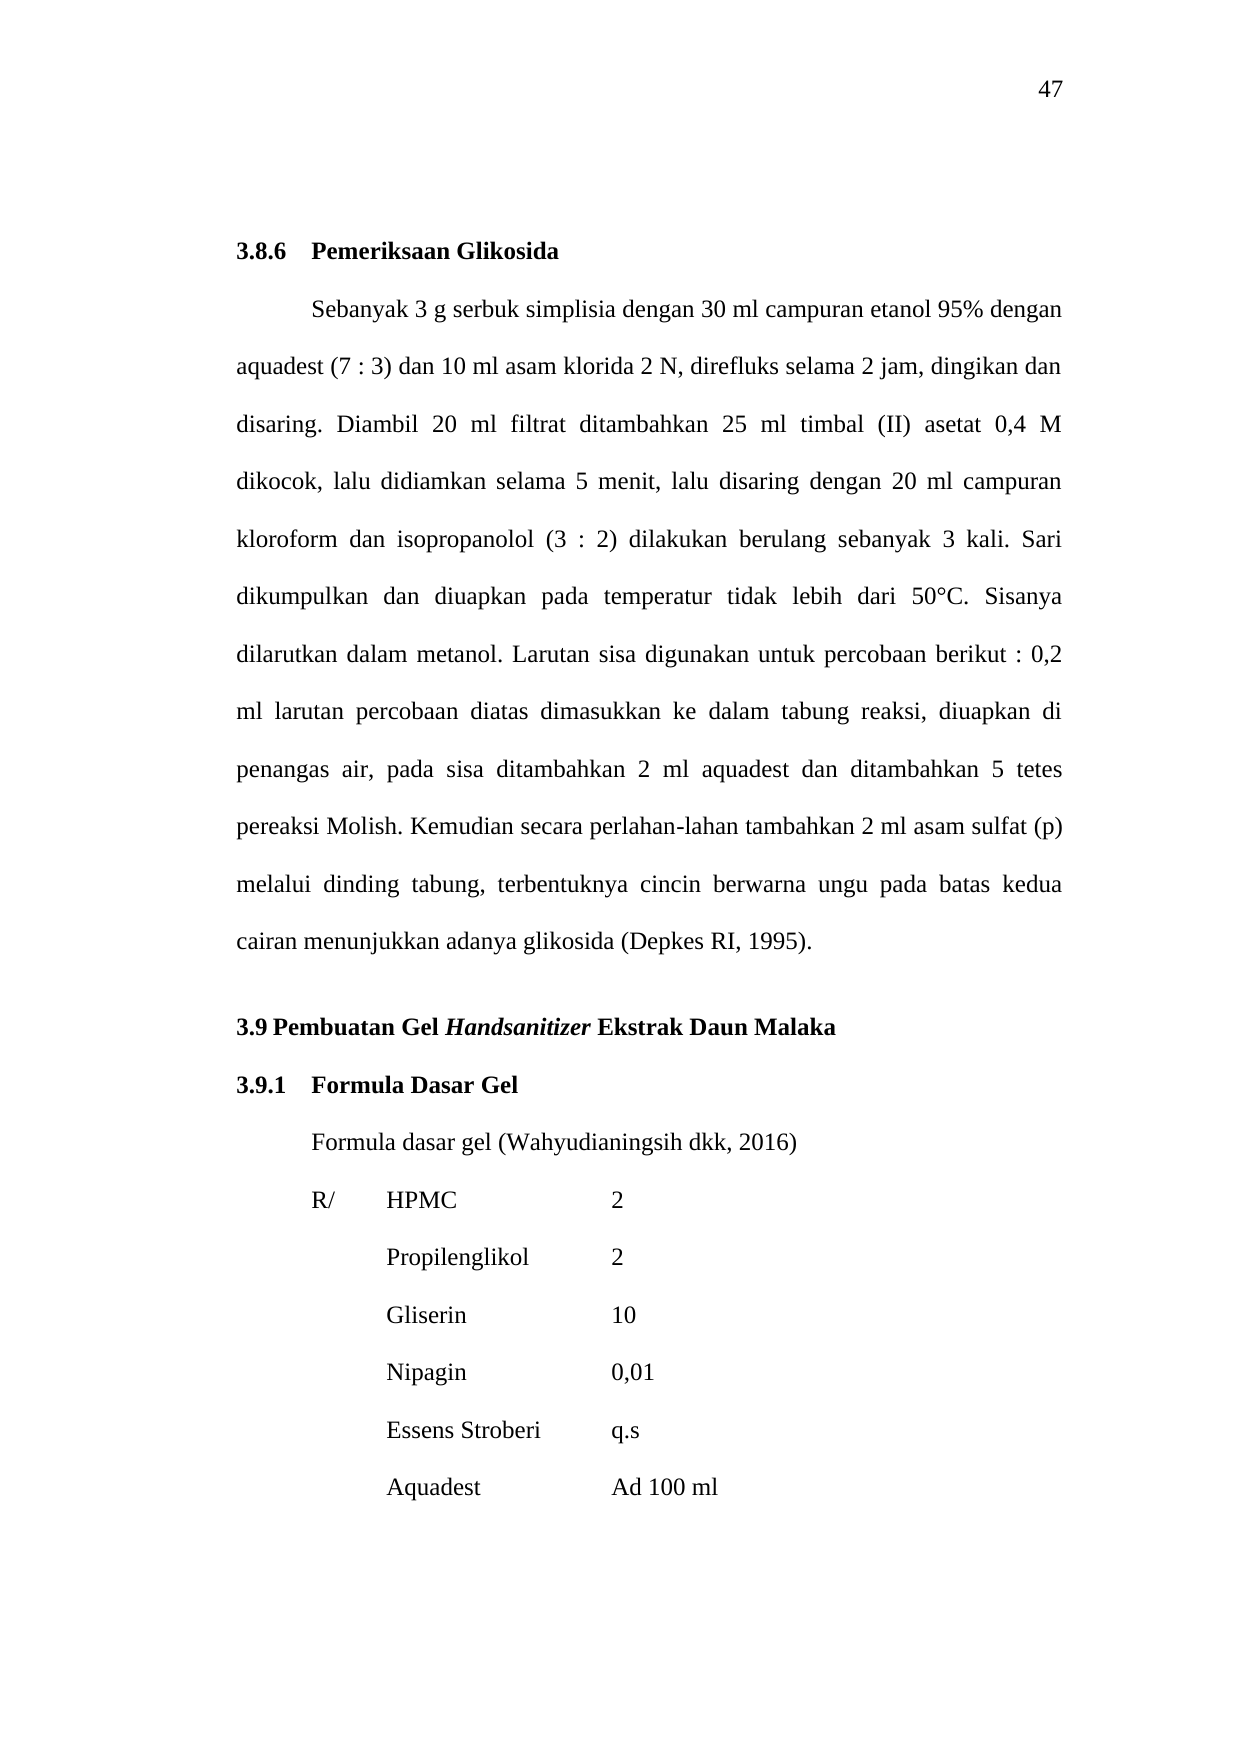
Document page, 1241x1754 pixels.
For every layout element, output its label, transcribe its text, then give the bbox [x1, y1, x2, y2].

text Nipagin 0,01 [311, 1357, 1063, 1386]
text Essens Stroberi q.s [311, 1415, 1063, 1444]
text Sebanyak 3 g serbuk simplisia dengan 30 ml campuran etanol 95% dengan aquadest (7 : 3) dan 10 ml asam klorida 2 N, direfluks selama 2 jam, dingikan dan disaring. Diambil 20 ml filtrat ditambahkan 25 ml timbal (II) asetat 0,4 M dikocok, lalu didiamkan selama 5 menit, lalu disaring dengan 20 ml campuran kloroform dan isopropanolol (3 : 2) dilakukan berulang sebanyak 3 kali. Sari dikumpulkan dan diuapkan pada temperatur tidak lebih dari 50°C. Sisanya dilarutkan dalam metanol. Larutan sisa digunakan untuk percobaan berikut : 0,2 ml larutan percobaan diatas dimasukkan ke dalam tabung reaksi, diuapkan di penangas air, pada sisa ditambahkan 2 ml aquadest dan ditambahkan 5 tetes pereaksi Molish. Kemudian secara perlahan-lahan tambahkan 2 ml asam sulfat (p) melalui dinding tabung, terbentuknya cincin berwarna ungu pada batas kedua cairan menunjukkan adanya glikosida (Depkes RI, 1995). [236, 294, 1063, 955]
text R/ HPMC 2 [311, 1185, 1063, 1214]
text Gliserin 10 [311, 1300, 1063, 1329]
text Aquadest Ad 100 ml [311, 1472, 1063, 1501]
list Formula dasar gel (Wahyudianingsih dkk, 2016) [311, 1127, 1063, 1156]
text Propilenglikol 2 [311, 1242, 1063, 1271]
subtitle Pembuatan Gel Handsanitizer Ekstrak Daun Malaka [236, 1012, 1063, 1041]
subtitle Pemeriksaan Glikosida [236, 236, 1063, 265]
list Formula Dasar Gel [236, 1070, 1063, 1099]
